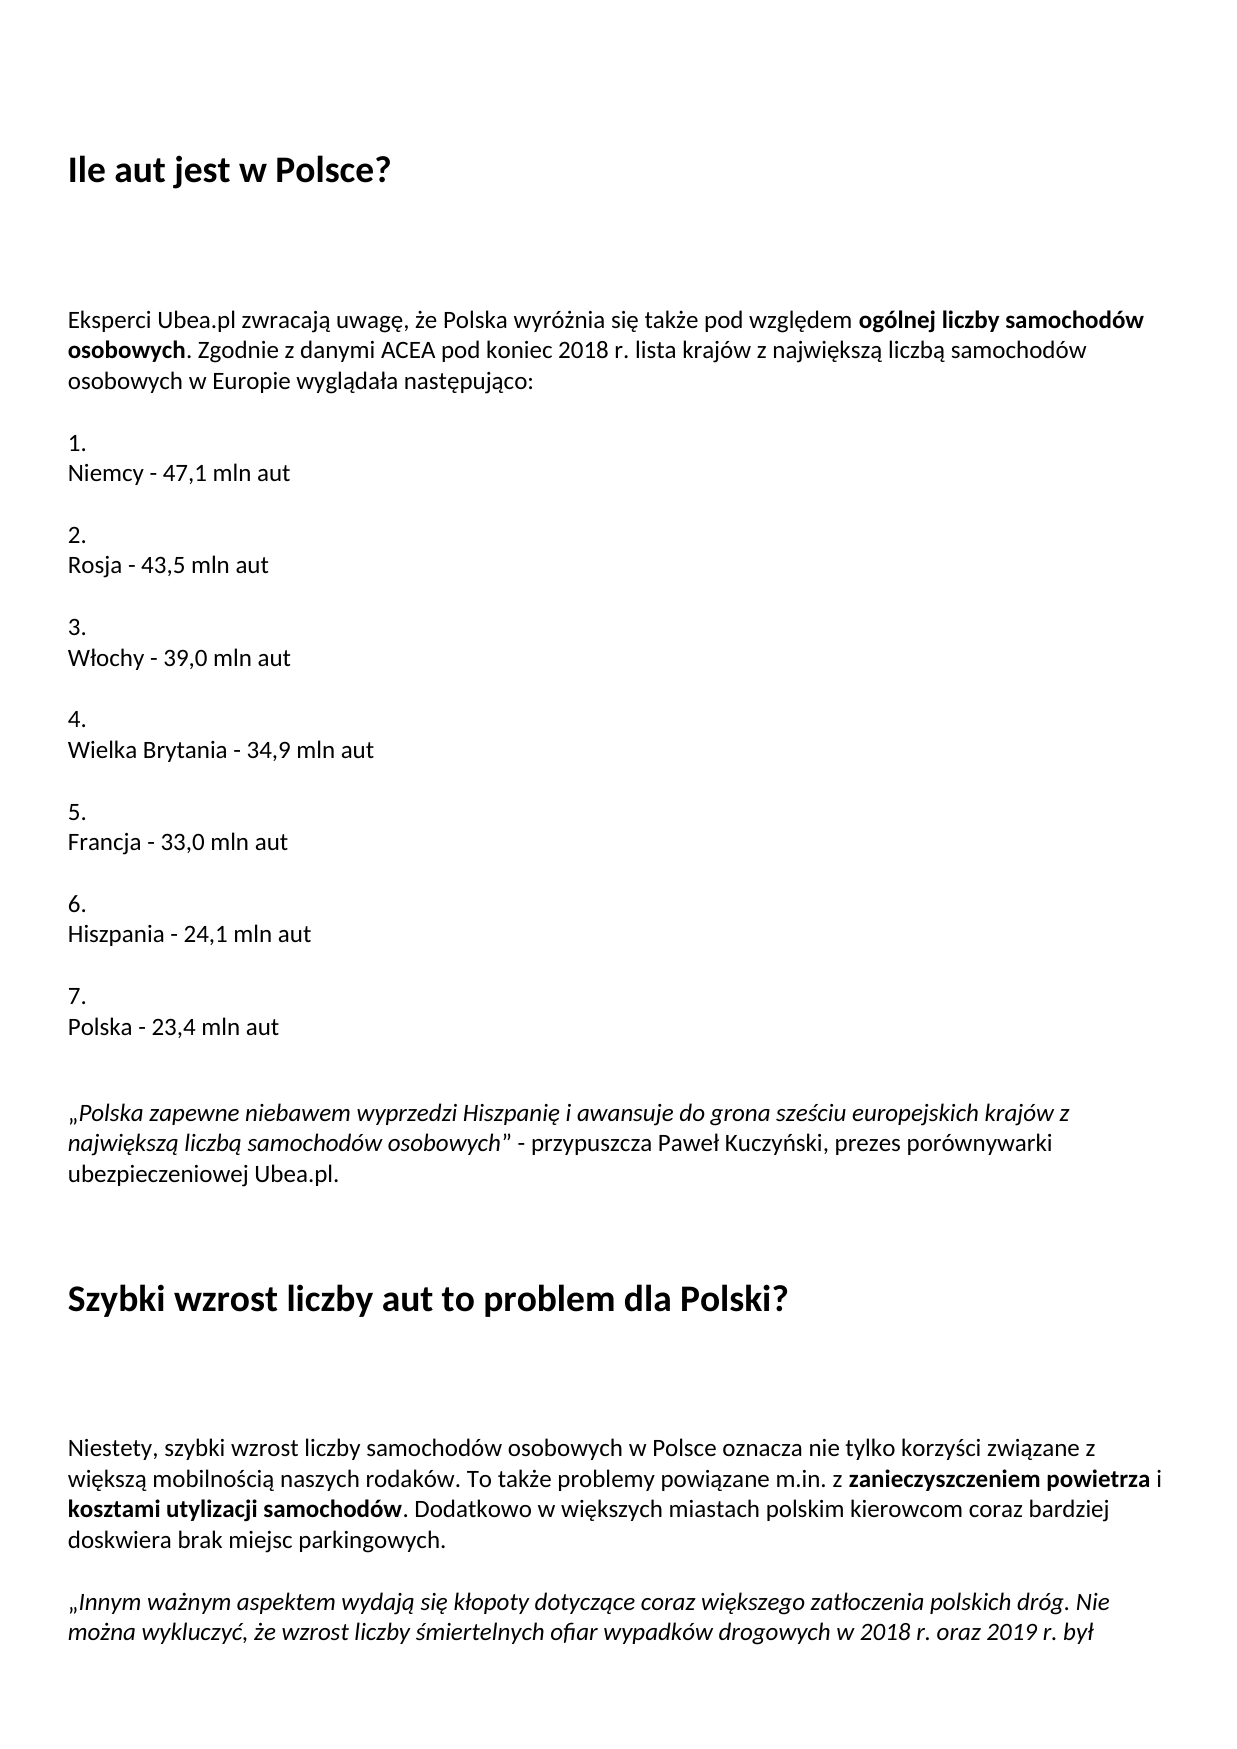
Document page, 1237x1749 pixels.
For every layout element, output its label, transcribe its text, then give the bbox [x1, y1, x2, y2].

text Niemcy - 47,1 mln aut [68, 457, 1169, 488]
text Polska - 23,4 mln aut [68, 1011, 1169, 1041]
text Niestety, szybki wzrost liczby samochodów osobowych w Polsce oznacza nie tylko korzyści związane z większą mobilnością naszych rodaków. To także problemy powiązane m.in. z zanieczyszczeniem powietrza i kosztami utylizacji samochodów. Dodatkowo w większych miastach polskim kierowcom coraz bardziej doskwiera brak miejsc parkingowych. [68, 1432, 1169, 1554]
text Wielka Brytania - 34,9 mln aut [68, 734, 1169, 764]
text 3. [68, 611, 1169, 642]
text Eksperci Ubea.pl zwracają uwagę, że Polska wyróżnia się także pod względem ogólnej liczby samochodów osobowych. Zgodnie z danymi ACEA pod koniec 2018 r. lista krajów z największą liczbą samochodów osobowych w Europie wyglądała następująco: [68, 304, 1169, 395]
text 4. [68, 703, 1169, 734]
text Rosja - 43,5 mln aut [68, 549, 1169, 580]
text 5. [68, 796, 1169, 826]
text Włochy - 39,0 mln aut [68, 642, 1169, 672]
text Szybki wzrost liczby aut to problem dla Polski? [68, 1275, 1169, 1321]
text 1. [68, 427, 1169, 457]
text „Polska zapewne niebawem wyprzedzi Hiszpanię i awansuje do grona sześciu europejskich krajów z największą liczbą samochodów osobowych” - przypuszcza Paweł Kuczyński, prezes porównywarki ubezpieczeniowej Ubea.pl. [68, 1097, 1169, 1188]
text Francja - 33,0 mln aut [68, 826, 1169, 857]
text Hiszpania - 24,1 mln aut [68, 919, 1169, 949]
text 7. [68, 980, 1169, 1011]
text Ile aut jest w Polsce? [68, 146, 1169, 192]
text 6. [68, 888, 1169, 919]
text 2. [68, 519, 1169, 549]
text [68, 1586, 1169, 1647]
